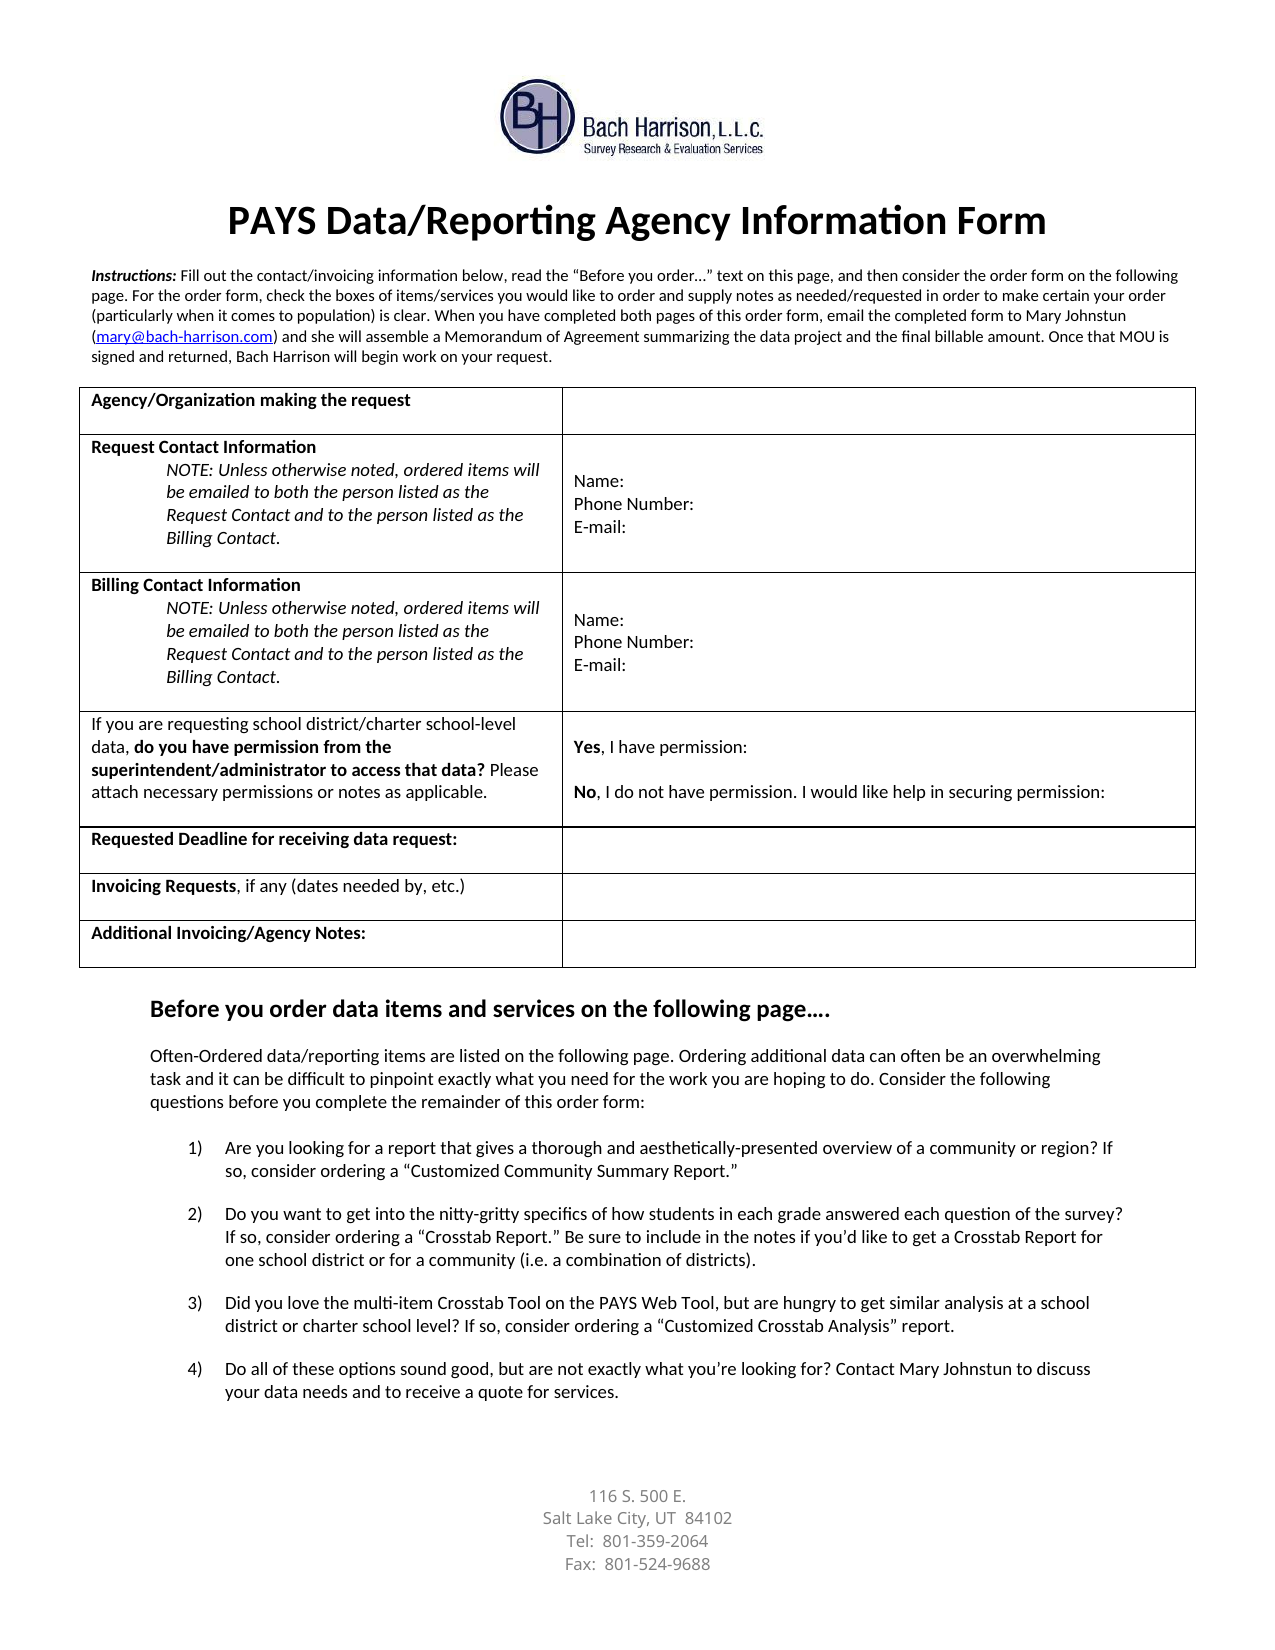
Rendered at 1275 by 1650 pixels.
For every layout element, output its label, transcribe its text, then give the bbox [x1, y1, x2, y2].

list Are you looking for a report that gives a thorough and aesthetically-presented overview of a community or region? If so, consider ordering a “Customized Community Summary Report.” [187, 1136, 1125, 1182]
table_cell Billing Contact Information NOTE: Unless otherwise noted, ordered items will be emailed to both the person listed as the Request Contact and to the person listed as the Billing Contact. [80, 573, 562, 711]
table_cell [563, 874, 1195, 920]
table_cell [563, 388, 1195, 434]
text Before you order data items and services on the following page…. [150, 993, 1125, 1024]
list Did you love the multi-item Crosstab Tool on the PAYS Web Tool, but are hungry to get similar analysis at a school district or charter school level? If so, consider ordering a “Customized Crosstab Analysis” report. [187, 1291, 1125, 1337]
list Do you want to get into the nitty-gritty specifics of how students in each grade answered each question of the survey? If so, consider ordering a “Crosstab Report.” Be sure to include in the notes if you’d like to get a Crosstab Report for one school district or for a community (i.e. a combination of districts). [187, 1202, 1125, 1271]
table_cell Additional Invoicing/Agency Notes: [80, 921, 562, 967]
table_cell [563, 921, 1195, 967]
table_cell Name: Phone Number: E-mail: [563, 573, 1195, 711]
list Do all of these options sound good, but are not exactly what you’re looking for? Contact Mary Johnstun to discuss your data needs and to receive a quote for services. [187, 1357, 1125, 1403]
table_cell If you are requesting school district/charter school-level data, do you have permission from the superintendent/administrator to access that data? Please attach necessary permissions or notes as applicable. [80, 712, 562, 826]
table_cell Invoicing Requests, if any (dates needed by, etc.) [80, 874, 562, 920]
table_header PAYS Data/Reporting Agency Information Form Instructions: Fill out the contact/invoicing information below, read the “Before you order…” text on this page, and then consider the order form on the following page. For the order form, check the boxes of items/services you would like to order and supply notes as needed/requested in order to make certain your order (particularly when it comes to population) is clear. When you have completed both pages of this order form, email the completed form to Mary Johnstun (mary@bach-harrison.com) and she will assemble a Memorandum of Agreement summarizing the data project and the final billable amount. Once that MOU is signed and returned, Bach Harrison will begin work on your request. [80, 194, 1195, 387]
table_cell Yes, I have permission: No, I do not have permission. I would like help in securing permission: [563, 712, 1195, 826]
table_cell Requested Deadline for receiving data request: [80, 828, 562, 873]
table_cell [563, 828, 1195, 873]
table_cell Request Contact Information NOTE: Unless otherwise noted, ordered items will be emailed to both the person listed as the Request Contact and to the person listed as the Billing Contact. [80, 435, 562, 572]
table_cell Agency/Organization making the request [80, 388, 562, 434]
table_cell Name: Phone Number: E-mail: [563, 435, 1195, 572]
picture [493, 75, 782, 170]
text Often-Ordered data/reporting items are listed on the following page. Ordering additional data can often be an overwhelming task and it can be difficult to pinpoint exactly what you need for the work you are hoping to do. Consider the following questions before you complete the remainder of this order form: [150, 1044, 1125, 1113]
